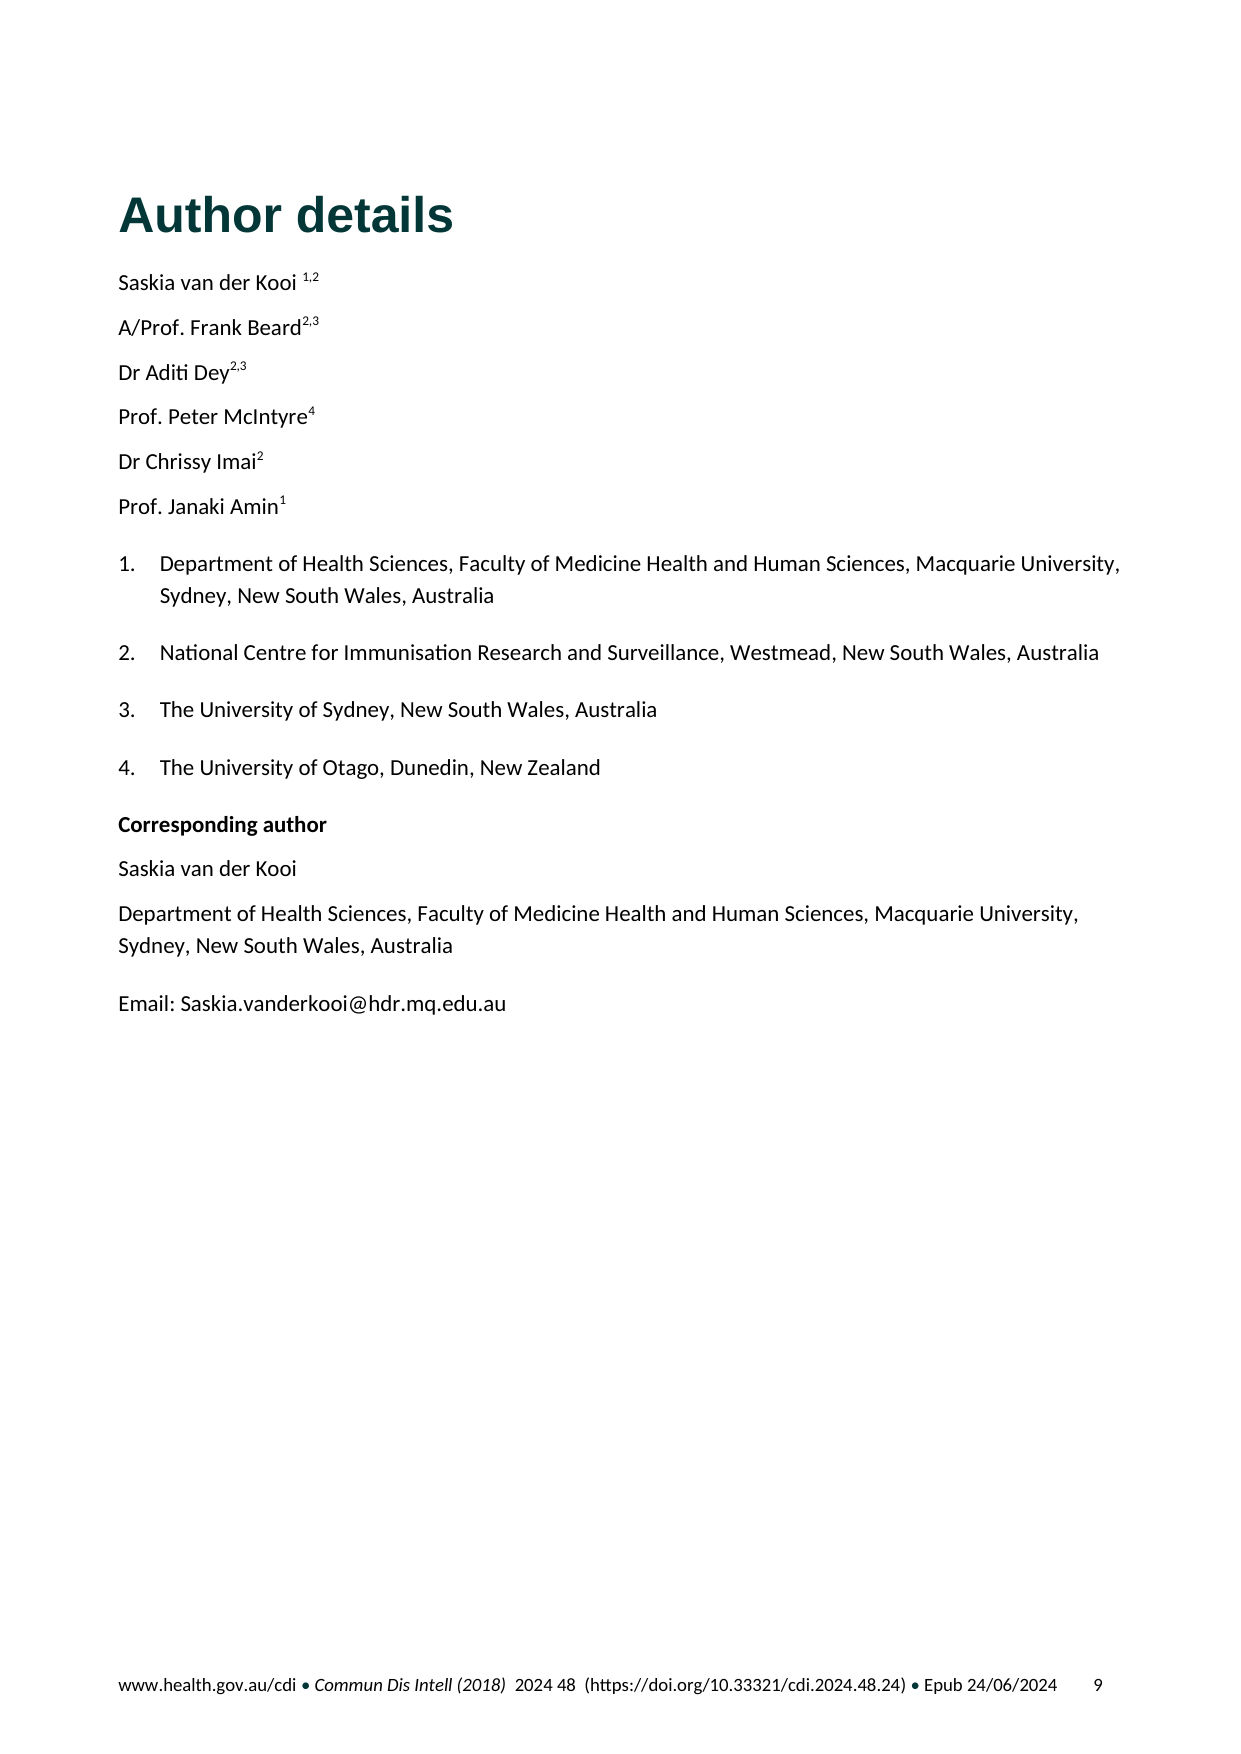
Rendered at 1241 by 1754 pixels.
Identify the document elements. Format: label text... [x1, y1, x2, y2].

list The University of Sydney, New South Wales, Australia [118, 696, 1122, 723]
list The University of Otago, Dunedin, New Zealand [118, 753, 1122, 781]
text Prof. Janaki Amin1 [118, 492, 1122, 520]
text Email: Saskia.vanderkooi@hdr.mq.edu.au [118, 989, 1122, 1017]
text Saskia van der Kooi [118, 854, 1122, 883]
text Prof. Peter McIntyre4 [118, 402, 1122, 430]
list Department of Health Sciences, Faculty of Medicine Health and Human Sciences, Macquarie University, Sydney, New South Wales, Australia [118, 549, 1122, 609]
text Dr Chrissy Imai2 [118, 447, 1122, 475]
text Saskia van der Kooi 1,2 [118, 268, 1122, 296]
text Dr Aditi Dey2,3 [118, 358, 1122, 386]
subtitle Author details [118, 186, 1122, 243]
list National Centre for Immunisation Research and Surveillance, Westmead, New South Wales, Australia [118, 638, 1122, 666]
text Department of Health Sciences, Faculty of Medicine Health and Human Sciences, Macquarie University, Sydney, New South Wales, Australia [118, 899, 1122, 959]
text A/Prof. Frank Beard2,3 [118, 313, 1122, 341]
text Corresponding author [118, 810, 1122, 838]
